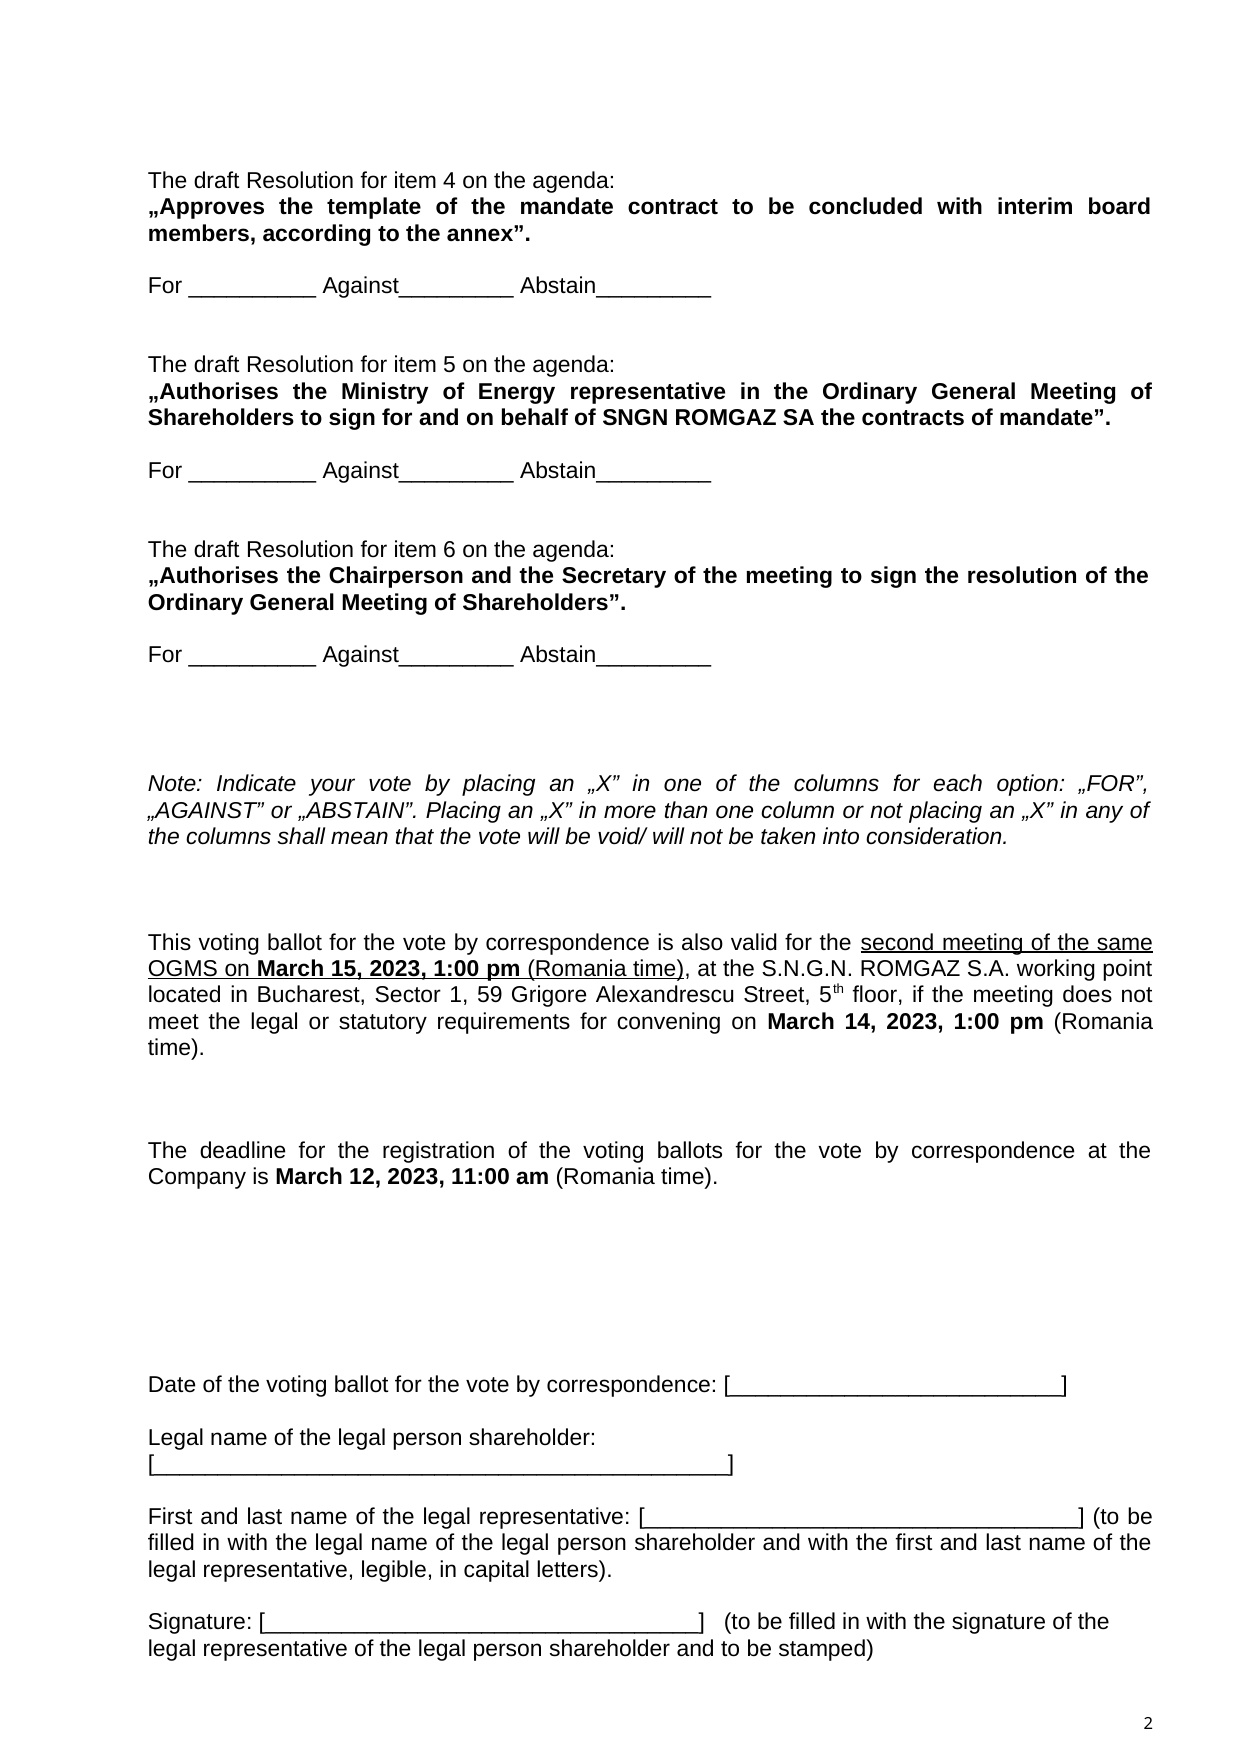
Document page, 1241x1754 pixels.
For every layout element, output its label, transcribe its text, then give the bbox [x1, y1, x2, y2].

text This voting ballot for the vote by correspondence is also valid for the second meeting of the same OGMS on March 15, 2023, 1:00 pm (Romania time), at the S.N.G.N. ROMGAZ S.A. working point located in Bucharest, Sector 1, 59 Grigore Alexandrescu Street, 5th floor, if the meeting does not meet the legal or statutory requirements for convening on March 14, 2023, 1:00 pm (Romania time). [148, 928, 1153, 1060]
text Note: Indicate your vote by placing an „X” in one of the columns for each option: „FOR”, „AGAINST” or „ABSTAIN”. Placing an „X” in more than one column or not placing an „X” in any of the columns shall mean that the vote will be void/ will not be taken into consideration. [148, 770, 1153, 849]
text For __________ Against_________ Abstain_________ [148, 272, 1153, 299]
text First and last name of the legal representative: [__________________________________] (to be filled in with the legal name of the legal person shareholder and with the first and last name of the legal representative, legible, in capital letters). [148, 1503, 1153, 1582]
text Legal name of the legal person shareholder: [_____________________________________________] [148, 1424, 1153, 1477]
text „Authorises the Chairperson and the Secretary of the meeting to sign the resolution of the Ordinary General Meeting of Shareholders”. [148, 562, 1151, 615]
text Date of the voting ballot for the vote by correspondence: [__________________________] [148, 1371, 1153, 1397]
text „Approves the template of the mandate contract to be concluded with interim board members, according to the annex”. [148, 193, 1153, 246]
text The draft Resolution for item 4 on the agenda: [148, 167, 1153, 193]
text „Authorises the Ministry of Energy representative in the Ordinary General Meeting of Shareholders to sign for and on behalf of SNGN ROMGAZ SA the contracts of mandate”. [148, 378, 1153, 431]
text For __________ Against_________ Abstain_________ [148, 641, 1153, 668]
text The draft Resolution for item 5 on the agenda: [148, 351, 1153, 378]
text The deadline for the registration of the voting ballots for the vote by correspondence at the Company is March 12, 2023, 11:00 am (Romania time). [148, 1137, 1153, 1189]
text Signature: [__________________________________] (to be filled in with the signature of the legal representative of the legal person shareholder and to be stamped) [148, 1608, 1153, 1661]
text The draft Resolution for item 6 on the agenda: [148, 536, 1153, 562]
text For __________ Against_________ Abstain_________ [148, 457, 1153, 483]
